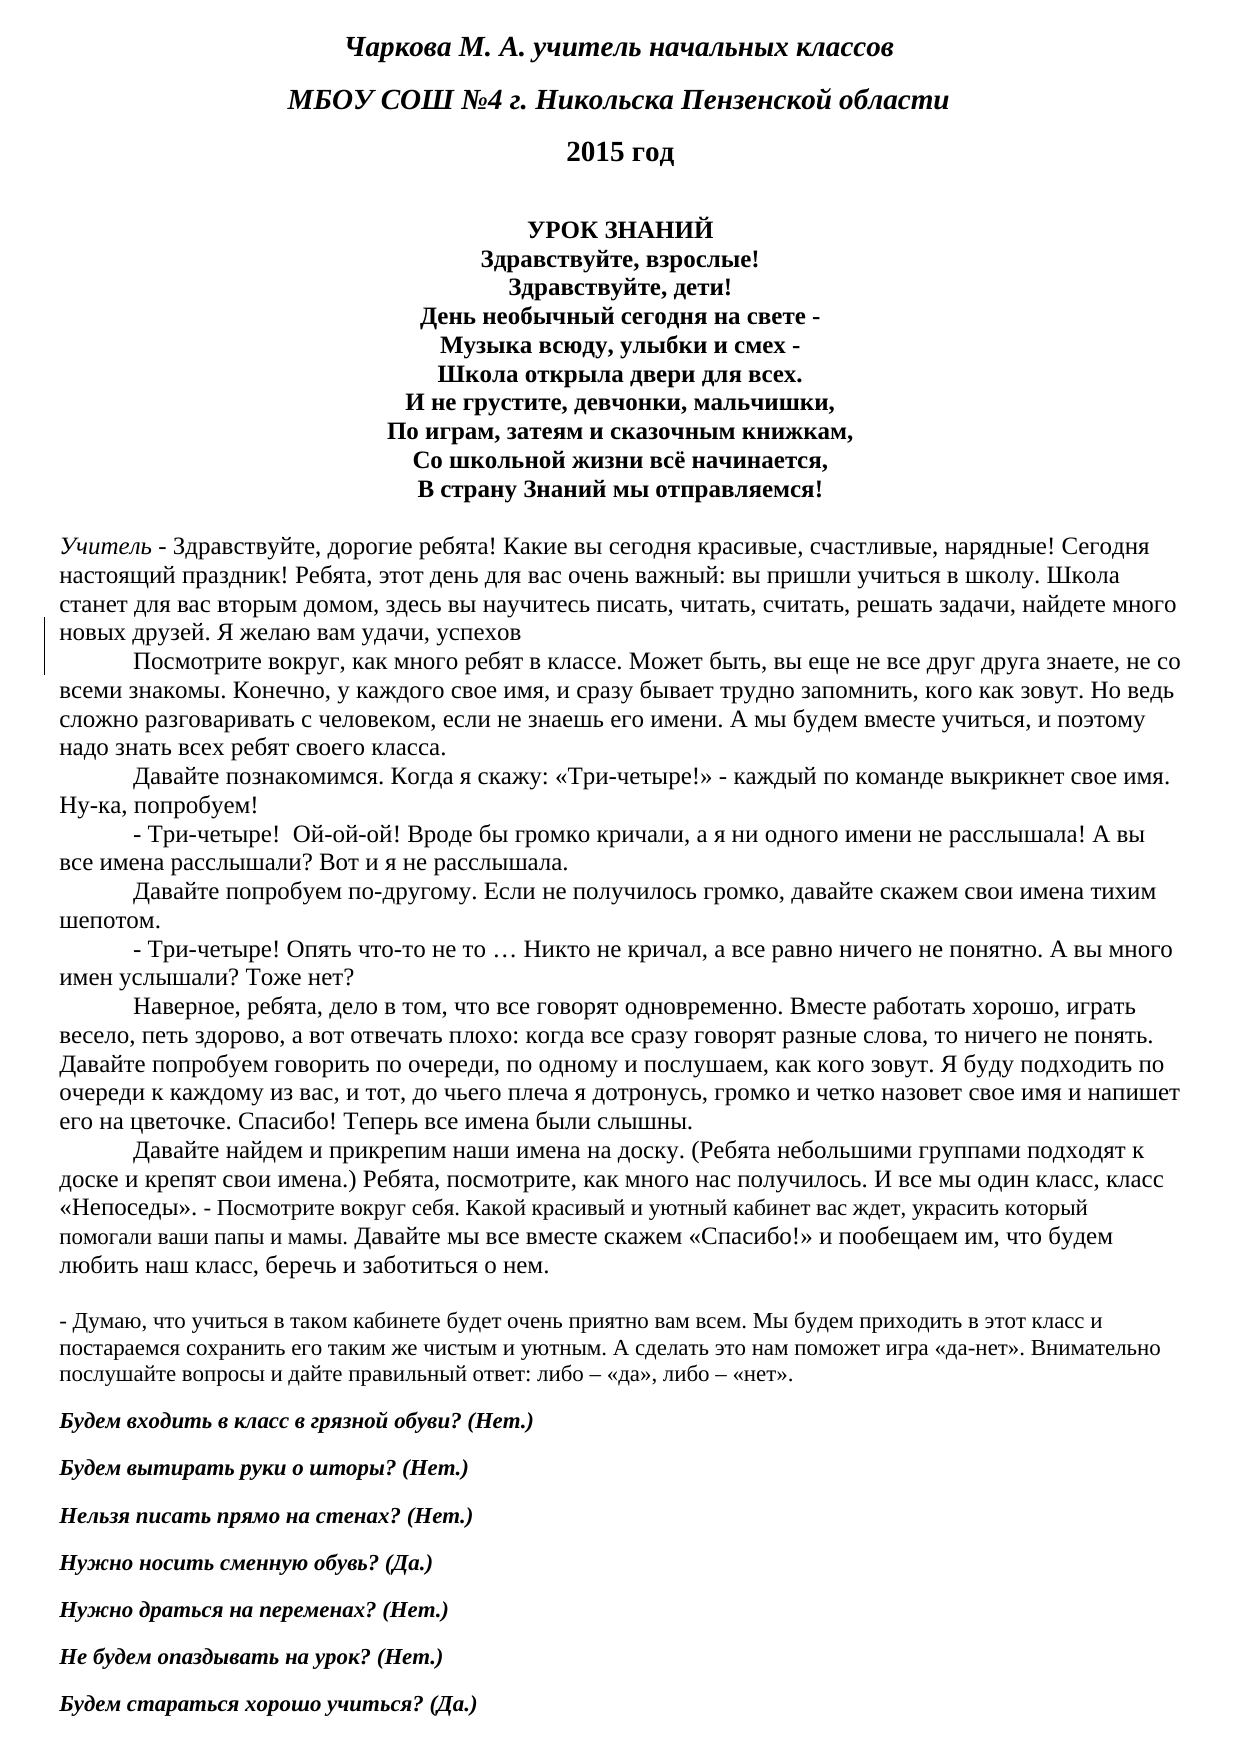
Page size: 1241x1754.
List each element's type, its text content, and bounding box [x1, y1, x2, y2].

text Со школьной жизни всё начинается, [59, 445, 1181, 474]
text Учитель - Здравствуйте, дорогие ребята! Какие вы сегодня красивые, счастливые, нарядные! Сегодня настоящий праздник! Ребята, этот день для вас очень важный: вы пришли учиться в школу. Школа станет для вас вторым домом, здесь вы научитесь писать, читать, считать, решать задачи, найдете много новых друзей. Я желаю вам удачи, успехов [59, 531, 1181, 646]
text Будем входить в класс в грязной обуви? (Нет.) [59, 1407, 1181, 1434]
text Нужно драться на переменах? (Нет.) [59, 1596, 1181, 1622]
text Музыка всюду, улыбки и смех - [59, 330, 1181, 359]
text Чаркова М. А. учитель начальных классов [59, 29, 1181, 63]
text Давайте познакомимся. Когда я скажу: «Три-четыре!» - каждый по команде выкрикнет свое имя. Ну-ка, попробуем! [59, 761, 1181, 819]
text МБОУ СОШ №4 г. Никольска Пензенской области [59, 82, 1181, 115]
text Нужно носить сменную обувь? (Да.) [59, 1549, 1181, 1575]
text Здравствуйте, дети! [59, 272, 1181, 301]
text Давайте попробуем по-другому. Если не получилось громко, давайте скажем свои имена тихим шепотом. [59, 876, 1181, 934]
text Наверное, ребята, дело в том, что все говорят одновременно. Вместе работать хорошо, играть весело, петь здорово, а вот отвечать плохо: когда все сразу говорят разные слова, то ничего не понять. Давайте попробуем говорить по очереди, по одному и послушаем, как кого зовут. Я буду подходить по очереди к каждому из вас, и тот, до чьего плеча я дотронусь, громко и четко назовет свое имя и напишет его на цветочке. Спасибо! Теперь все имена были слышны. [59, 991, 1181, 1135]
text - Три-четыре! Ой-ой-ой! Вроде бы громко кричали, а я ни одного имени не расслышала! А вы все имена расслышали? Вот и я не расслышала. [59, 819, 1181, 876]
text - Три-четыре! Опять что-то не то … Никто не кричал, а все равно ничего не понятно. А вы много имен услышали? Тоже нет? [59, 934, 1181, 991]
text День необычный сегодня на свете - [59, 301, 1181, 330]
text Нельзя писать прямо на стенах? (Нет.) [59, 1502, 1181, 1528]
text Не будем опаздывать на урок? (Нет.) [59, 1643, 1181, 1669]
text - Думаю, что учиться в таком кабинете будет очень приятно вам всем. Мы будем приходить в этот класс и постараемся сохранить его таким же чистым и уютным. А сделать это нам поможет игра «да-нет». Внимательно послушайте вопросы и дайте правильный ответ: либо – «да», либо – «нет». [59, 1307, 1181, 1386]
text И не грустите, девчонки, мальчишки, [59, 387, 1181, 416]
text Посмотрите вокруг, как много ребят в классе. Может быть, вы еще не все друг друга знаете, не со всеми знакомы. Конечно, у каждого свое имя, и сразу бывает трудно запомнить, кого как зовут. Но ведь сложно разговаривать с человеком, если не знаешь его имени. А мы будем вместе учиться, и поэтому надо знать всех ребят своего класса. [59, 646, 1181, 761]
text Здравствуйте, взрослые! [59, 244, 1181, 272]
text УРОК ЗНАНИЙ [59, 215, 1181, 244]
text Давайте найдем и прикрепим наши имена на доску. (Ребята небольшими группами подходят к доске и крепят свои имена.) Ребята, посмотрите, как много нас получилось. И все мы один класс, класс «Непоседы». - Посмотрите вокруг себя. Какой красивый и уютный кабинет вас ждет, украсить который помогали ваши папы и мамы. Давайте мы все вместе скажем «Спасибо!» и пообещаем им, что будем любить наш класс, беречь и заботиться о нем. [59, 1135, 1181, 1279]
text Школа открыла двери для всех. [59, 359, 1181, 387]
text Будем стараться хорошо учиться? (Да.) [59, 1690, 1181, 1717]
text В страну Знаний мы отправляемся! [59, 474, 1181, 502]
text Будем вытирать руки о шторы? (Нет.) [59, 1454, 1181, 1481]
text По играм, затеям и сказочным книжкам, [59, 416, 1181, 445]
text 2015 год [59, 134, 1181, 167]
